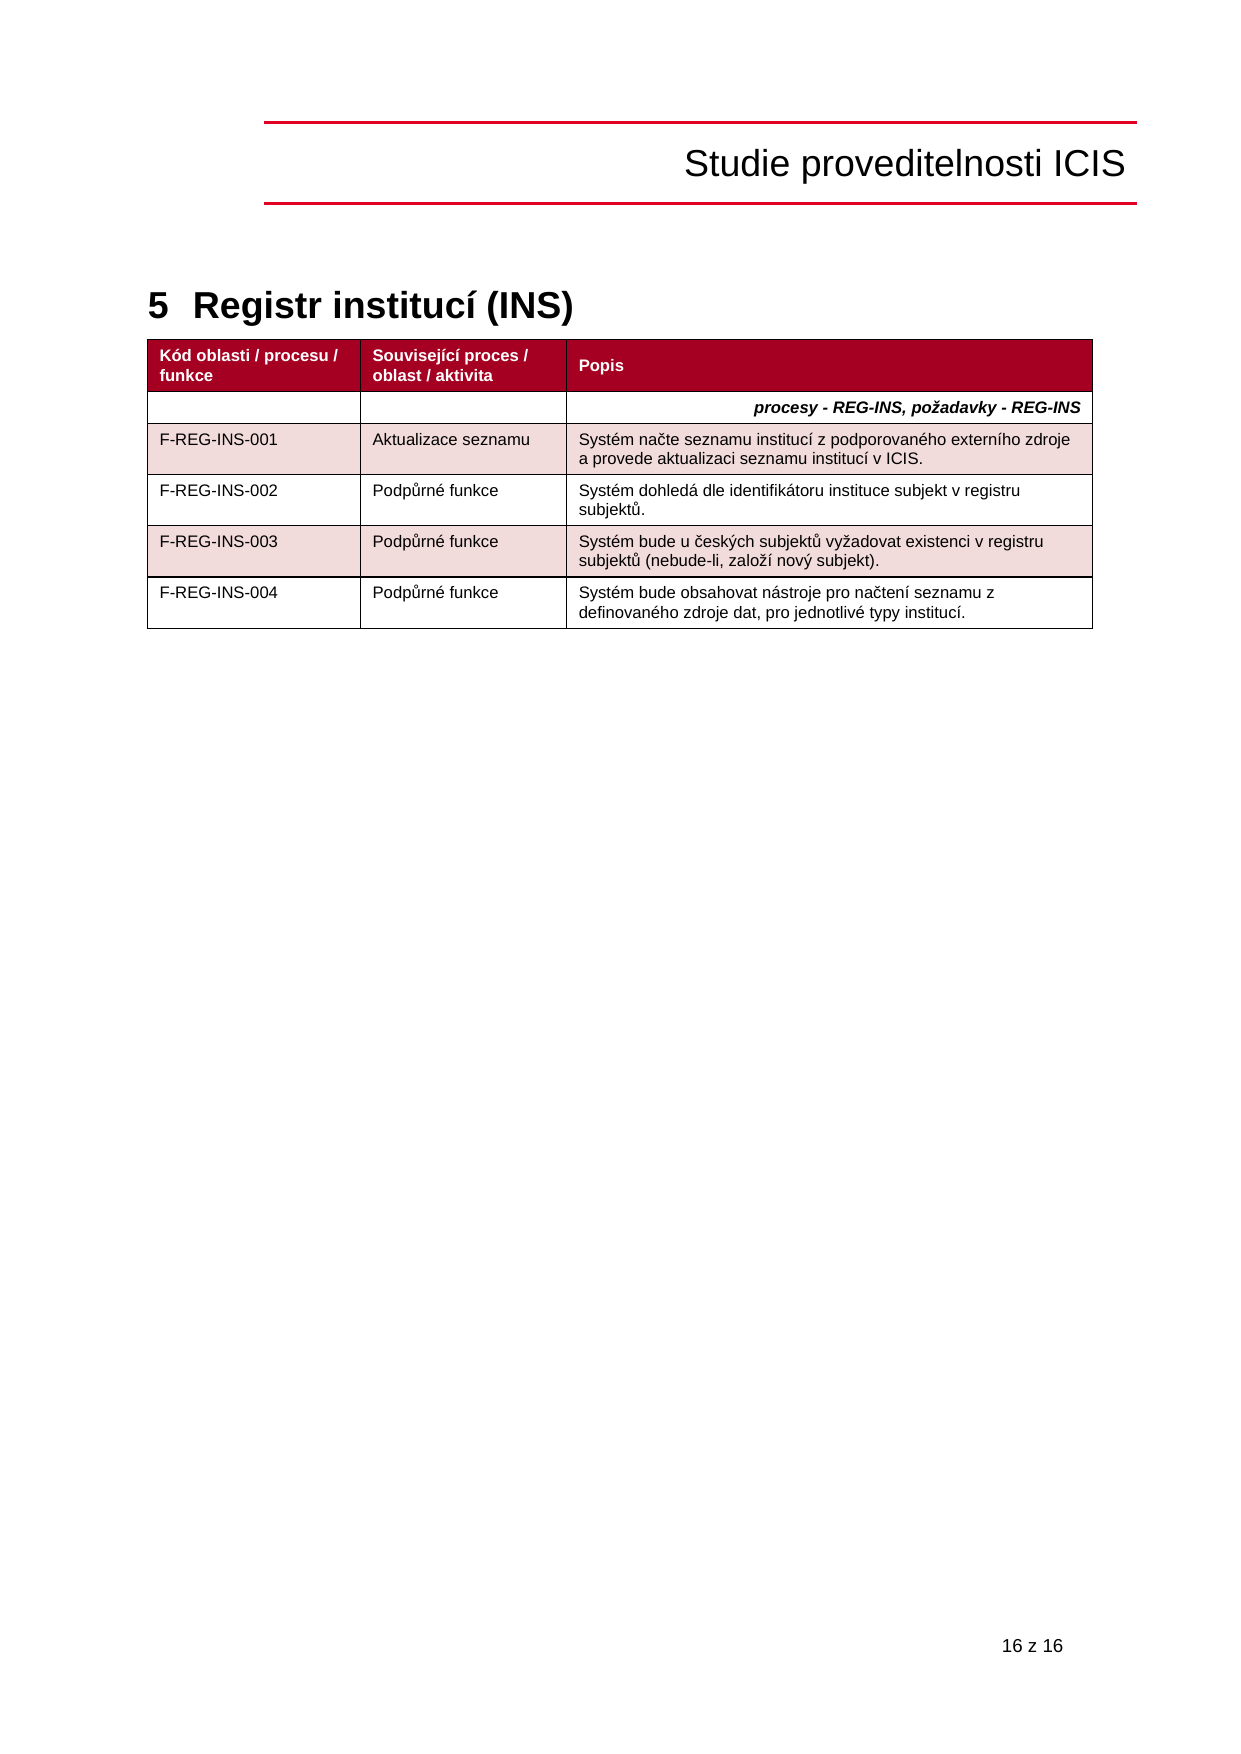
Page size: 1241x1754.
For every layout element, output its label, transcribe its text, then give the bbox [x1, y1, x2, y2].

table_cell procesy - REG-INS, požadavky - REG-INS [567, 392, 1092, 423]
table_cell Systém bude obsahovat nástroje pro načtení seznamu z definovaného zdroje dat, pro jednotlivé typy institucí. [567, 578, 1092, 628]
table_cell [148, 392, 360, 423]
table_cell Systém bude u českých subjektů vyžadovat existenci v registru subjektů (nebude-li, založí nový subjekt). [567, 526, 1092, 576]
table_cell F-REG-INS-004 [148, 578, 360, 628]
table_cell Podpůrné funkce [361, 578, 566, 628]
table_cell F-REG-INS-002 [148, 475, 360, 525]
table_cell Podpůrné funkce [361, 475, 566, 525]
table_header Popis [567, 340, 1092, 391]
table_cell F-REG-INS-003 [148, 526, 360, 576]
table_cell Aktualizace seznamu [361, 424, 566, 474]
table_header Související proces / oblast / aktivita [361, 340, 566, 391]
table_cell Podpůrné funkce [361, 526, 566, 576]
table_cell [361, 392, 566, 423]
table_header Kód oblasti / procesu / funkce [148, 340, 360, 391]
table_cell F-REG-INS-001 [148, 424, 360, 474]
table_cell Systém dohledá dle identifikátoru instituce subjekt v registru subjektů. [567, 475, 1092, 525]
subtitle Registr institucí (INS) [148, 284, 1093, 327]
table_cell Systém načte seznamu institucí z podporovaného externího zdroje a provede aktualizaci seznamu institucí v ICIS. [567, 424, 1092, 474]
